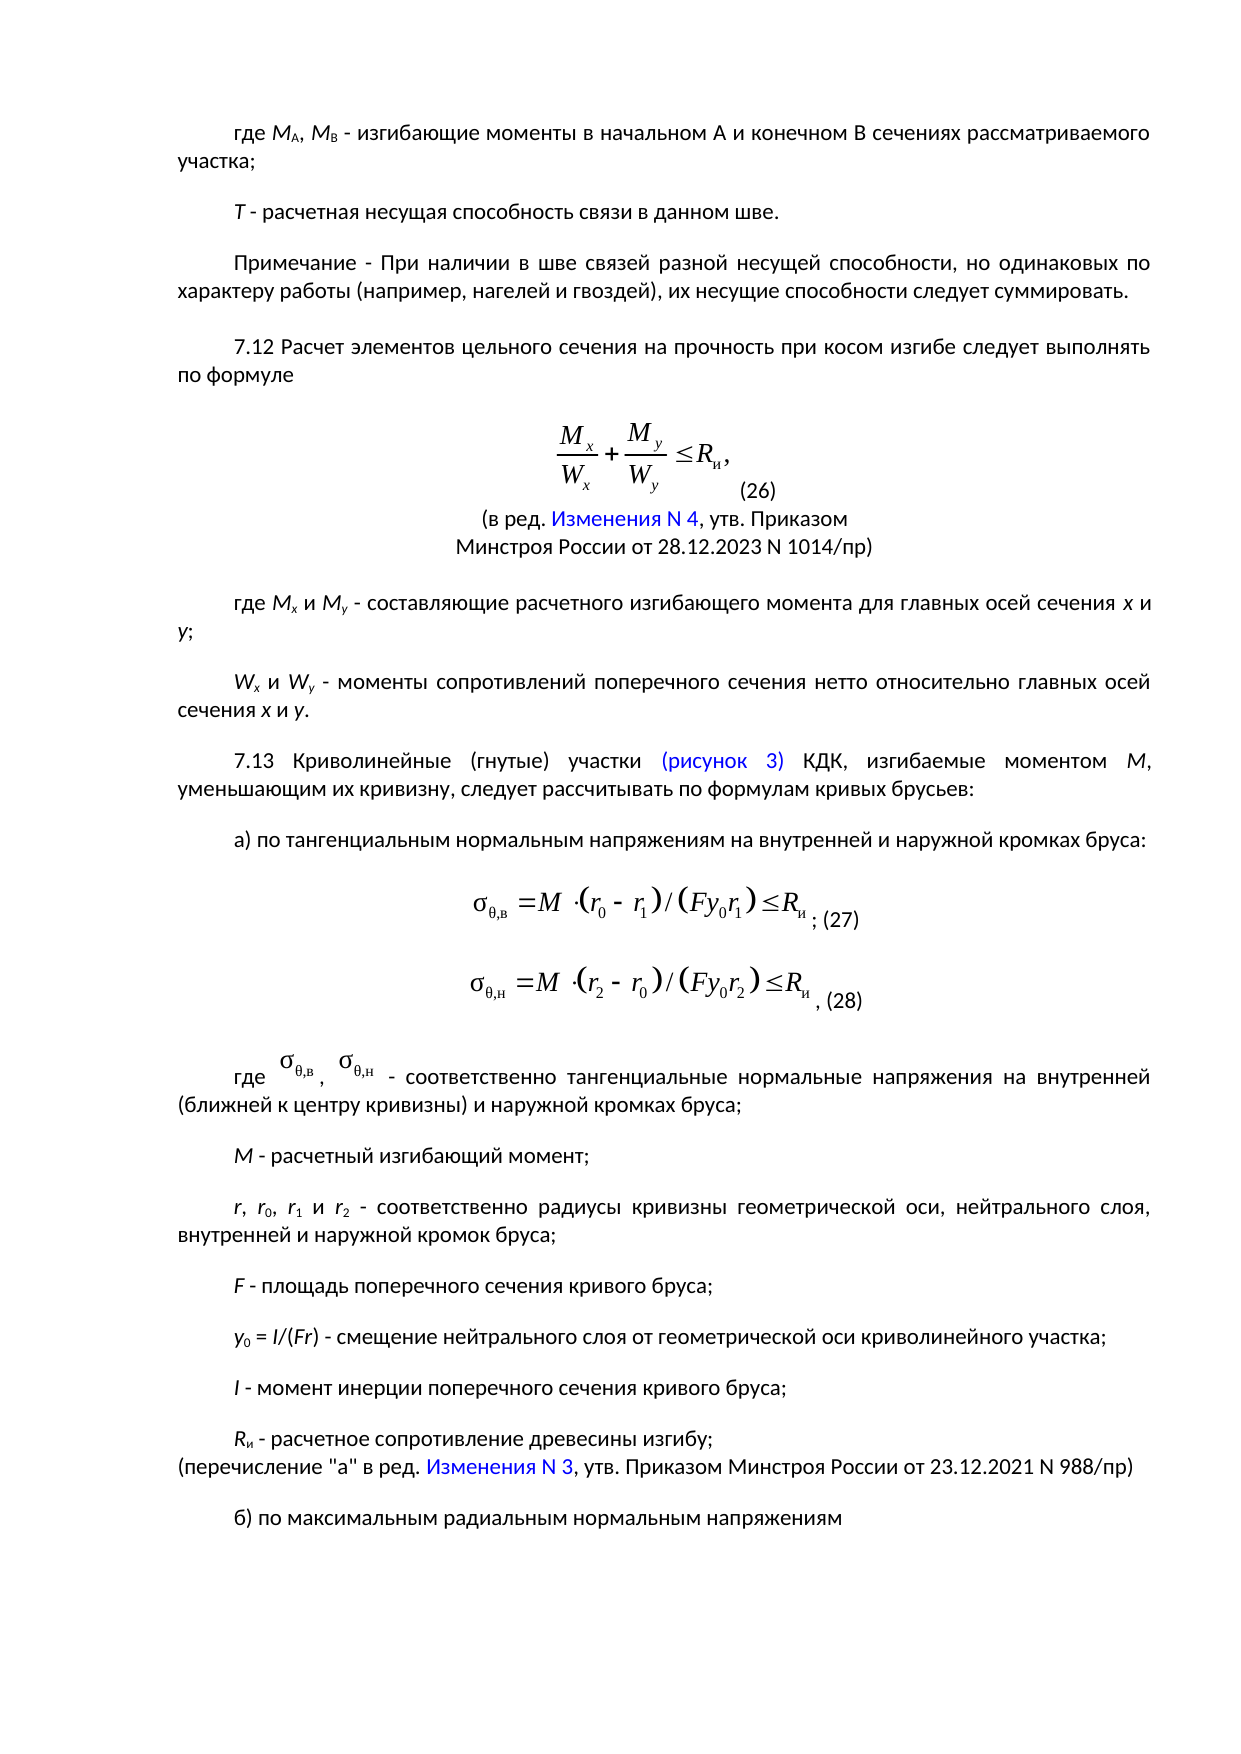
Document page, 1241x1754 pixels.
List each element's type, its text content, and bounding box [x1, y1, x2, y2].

text где MA, MB - изгибающие моменты в начальном A и конечном B сечениях рассматриваемого участка; [177, 118, 1152, 174]
text I - момент инерции поперечного сечения кривого бруса; [177, 1373, 1152, 1401]
text ; (27) [177, 881, 1152, 933]
text Rи - расчетное сопротивление древесины изгибу; [177, 1424, 1152, 1452]
text 7.12 Расчет элементов цельного сечения на прочность при косом изгибе следует выполнять по формуле [177, 332, 1152, 388]
text F - площадь поперечного сечения кривого бруса; [177, 1271, 1152, 1299]
text Примечание - При наличии в шве связей разной несущей способности, но одинаковых по характеру работы (например, нагелей и гвоздей), их несущие способности следует суммировать. [177, 248, 1152, 304]
text T - расчетная несущая способность связи в данном шве. [177, 197, 1152, 225]
text где Mx и My - составляющие расчетного изгибающего момента для главных осей сечения x и y; [177, 588, 1152, 644]
text (в ред. Изменения N 4, утв. Приказом [177, 504, 1152, 532]
text M - расчетный изгибающий момент; [177, 1141, 1152, 1169]
text (26) [177, 416, 1152, 504]
text где , - соответственно тангенциальные нормальные напряжения на внутренней (ближней к центру кривизны) и наружной кромках бруса; [177, 1042, 1152, 1118]
text , (28) [177, 962, 1152, 1014]
text 7.13 Криволинейные (гнутые) участки (рисунок 3) КДК, изгибаемые моментом M, уменьшающим их кривизну, следует рассчитывать по формулам кривых брусьев: [177, 746, 1152, 802]
text б) по максимальным радиальным нормальным напряжениям [177, 1503, 1152, 1531]
text а) по тангенциальным нормальным напряжениям на внутренней и наружной кромках бруса: [177, 825, 1152, 853]
text Минстроя России от 28.12.2023 N 1014/пр) [177, 532, 1152, 560]
text Wx и Wy - моменты сопротивлений поперечного сечения нетто относительно главных осей сечения x и y. [177, 667, 1152, 723]
text (перечисление "а" в ред. Изменения N 3, утв. Приказом Минстроя России от 23.12.2021 N 988/пр) [177, 1452, 1152, 1480]
text r, r0, r1 и r2 - соответственно радиусы кривизны геометрической оси, нейтрального слоя, внутренней и наружной кромок бруса; [177, 1192, 1152, 1248]
text y0 = I/(Fr) - смещение нейтрального слоя от геометрической оси криволинейного участка; [177, 1322, 1152, 1350]
